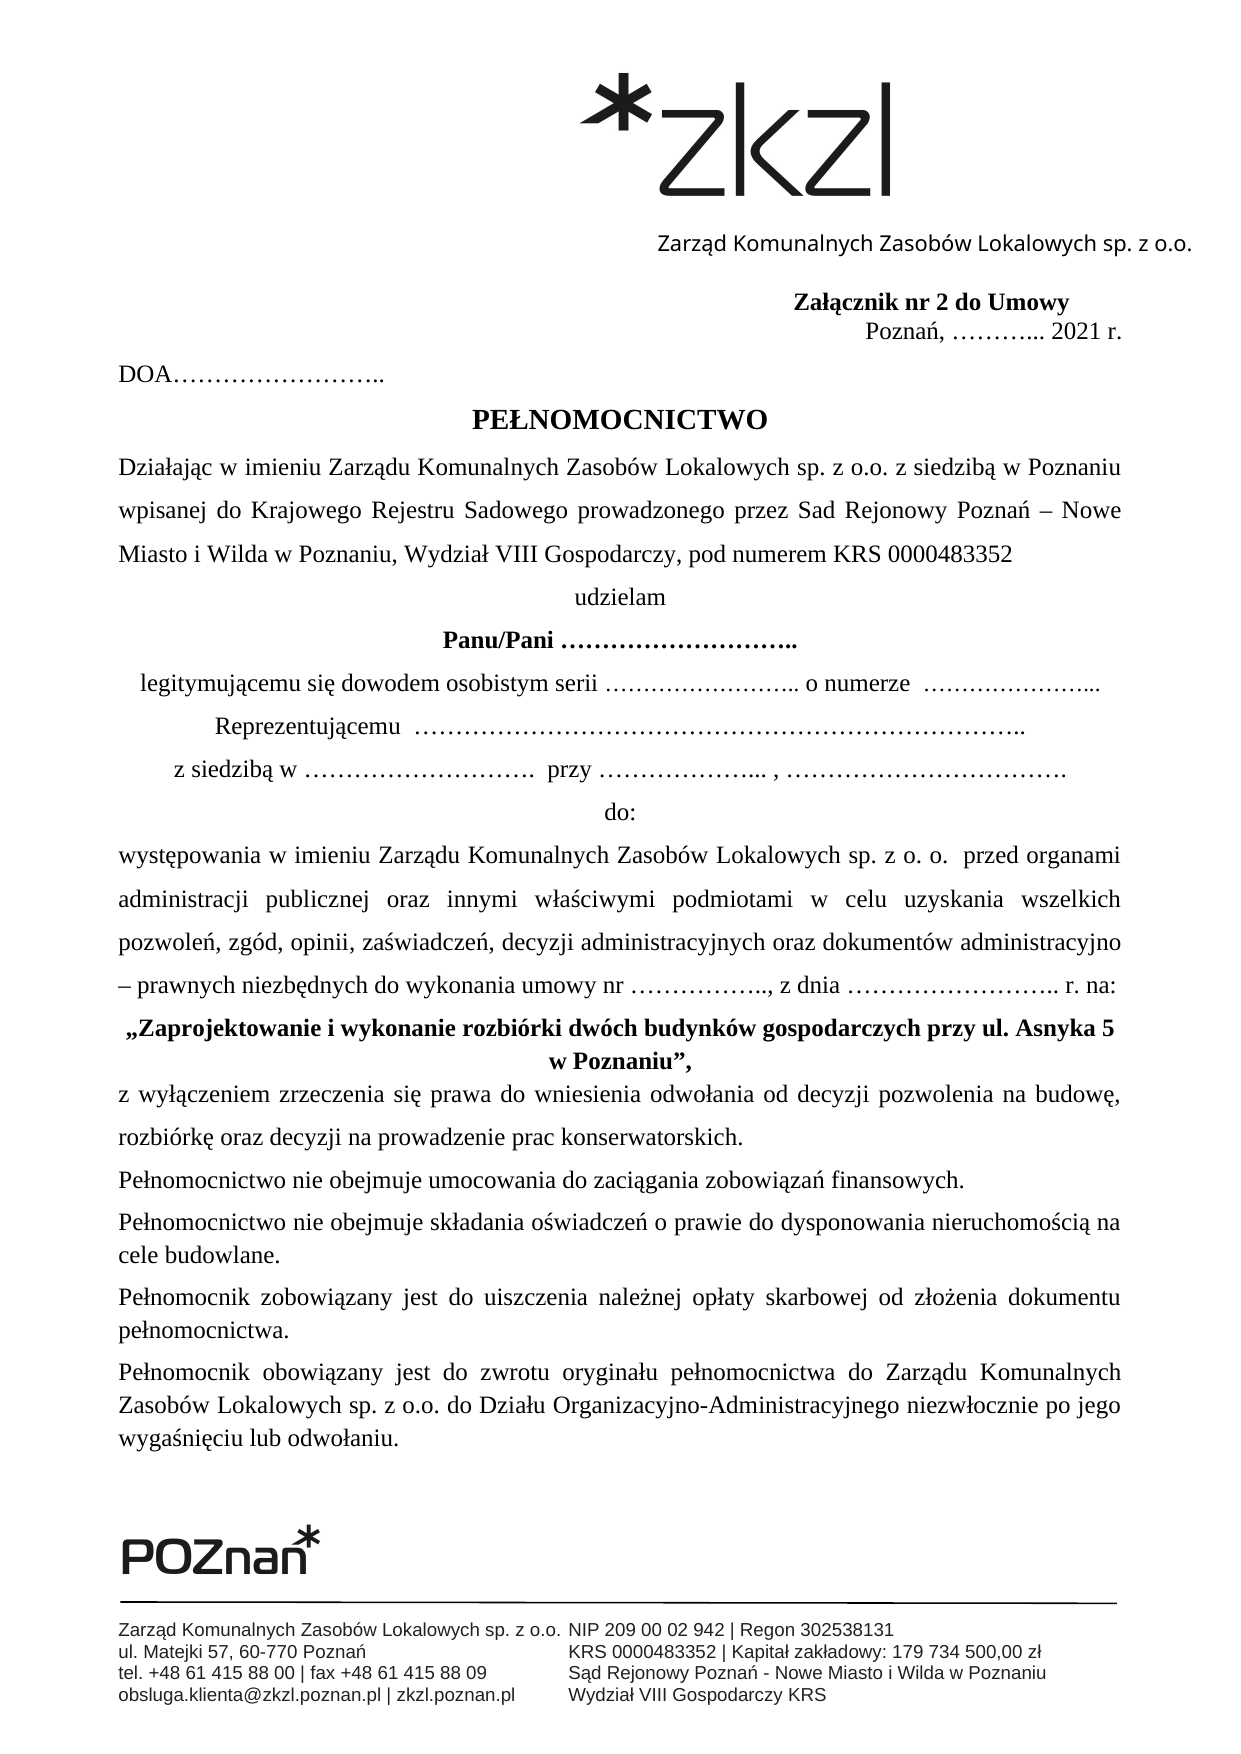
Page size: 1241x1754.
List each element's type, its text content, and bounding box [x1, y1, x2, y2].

text Reprezentującemu ……………………………………………………………….. z siedzibą w ………………………. przy ………………... , ……………………………. [118, 711, 1122, 783]
text Załącznik nr 2 do Umowy [793, 287, 1122, 316]
picture [120, 1522, 322, 1577]
text Panu/Pani ……………………….. [118, 625, 1122, 654]
text występowania w imieniu Zarządu Komunalnych Zasobów Lokalowych sp. z o. o. przed organami administracji publicznej oraz innymi właściwymi podmiotami w celu uzyskania wszelkich pozwoleń, zgód, opinii, zaświadczeń, decyzji administracyjnych oraz dokumentów administracyjno – prawnych niezbędnych do wykonania umowy nr …………….., z dnia …………………….. r. na: [118, 841, 1122, 999]
text do: [118, 797, 1122, 826]
text Pełnomocnik obowiązany jest do zwrotu oryginału pełnomocnictwa do Zarządu Komunalnych Zasobów Lokalowych sp. z o.o. do Działu Organizacyjno-Administracyjnego niezwłocznie po jego wygaśnięciu lub odwołaniu. [118, 1357, 1122, 1452]
text DOA…………………….. [118, 359, 1122, 388]
text Poznań, ………... 2021 r. [118, 316, 1122, 344]
picture [575, 70, 1096, 258]
text udzielam [118, 582, 1122, 611]
text PEŁNOMOCNICTWO [118, 402, 1122, 436]
text legitymującemu się dowodem osobistym serii …………………….. o numerze …………………... [118, 668, 1122, 697]
text Pełnomocnictwo nie obejmuje składania oświadczeń o prawie do dysponowania nieruchomością na cele budowlane. [118, 1207, 1122, 1269]
text Działając w imieniu Zarządu Komunalnych Zasobów Lokalowych sp. z o.o. z siedzibą w Poznaniu wpisanej do Krajowego Rejestru Sadowego prowadzonego przez Sad Rejonowy Poznań – Nowe Miasto i Wilda w Poznaniu, Wydział VIII Gospodarczy, pod numerem KRS 0000483352 [118, 452, 1122, 567]
text Pełnomocnik zobowiązany jest do uiszczenia należnej opłaty skarbowej od złożenia dokumentu pełnomocnictwa. [118, 1282, 1122, 1344]
text z wyłączeniem zrzeczenia się prawa do wniesienia odwołania od decyzji pozwolenia na budowę, rozbiórkę oraz decyzji na prowadzenie prac konserwatorskich. [118, 1079, 1122, 1151]
text „Zaprojektowanie i wykonanie rozbiórki dwóch budynków gospodarczych przy ul. Asnyka 5 w Poznaniu”, [118, 1013, 1122, 1075]
text Pełnomocnictwo nie obejmuje umocowania do zaciągania zobowiązań finansowych. [118, 1165, 1122, 1194]
